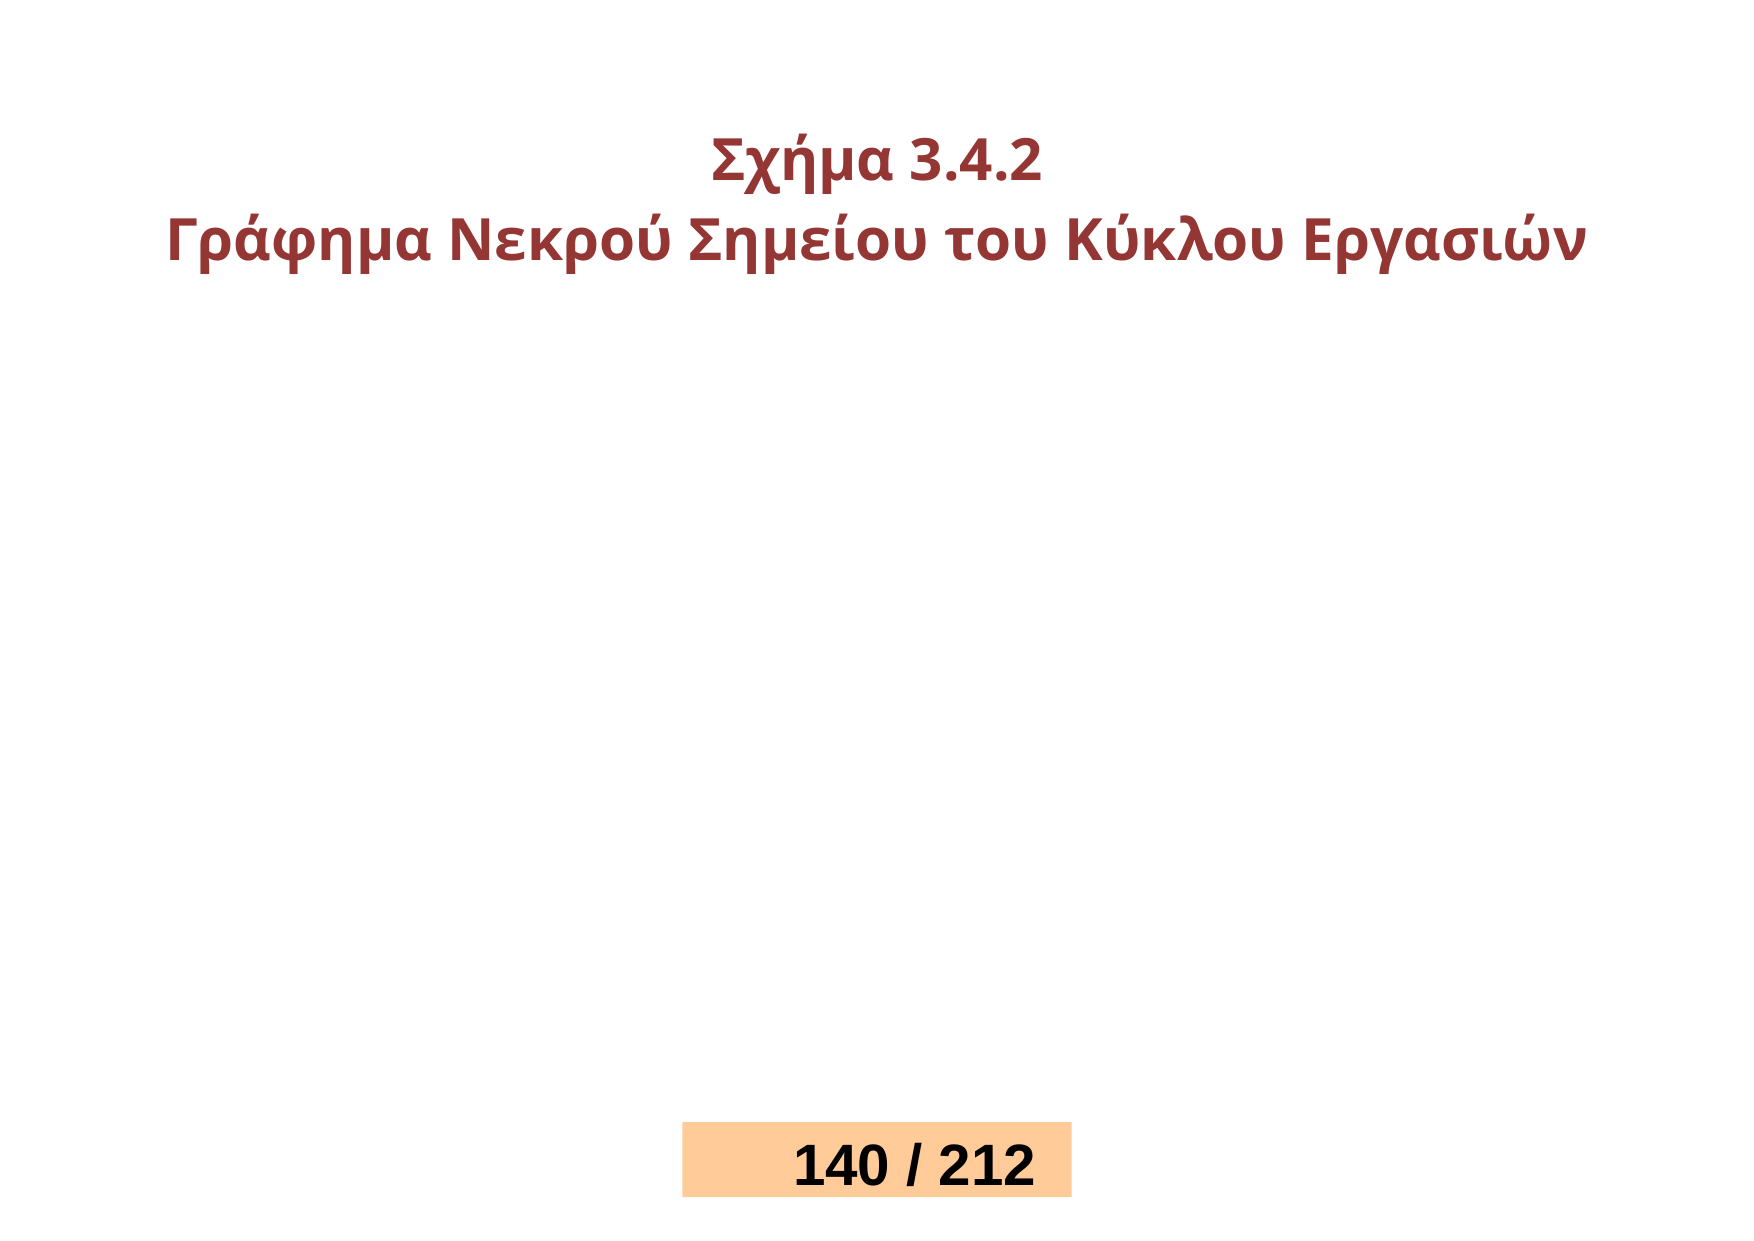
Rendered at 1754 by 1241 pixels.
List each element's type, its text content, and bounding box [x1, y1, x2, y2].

text Σχήμα 3.4.2 [118, 118, 1636, 198]
text Γράφημα Νεκρού Σημείου του Κύκλου Εργασιών [118, 198, 1636, 277]
